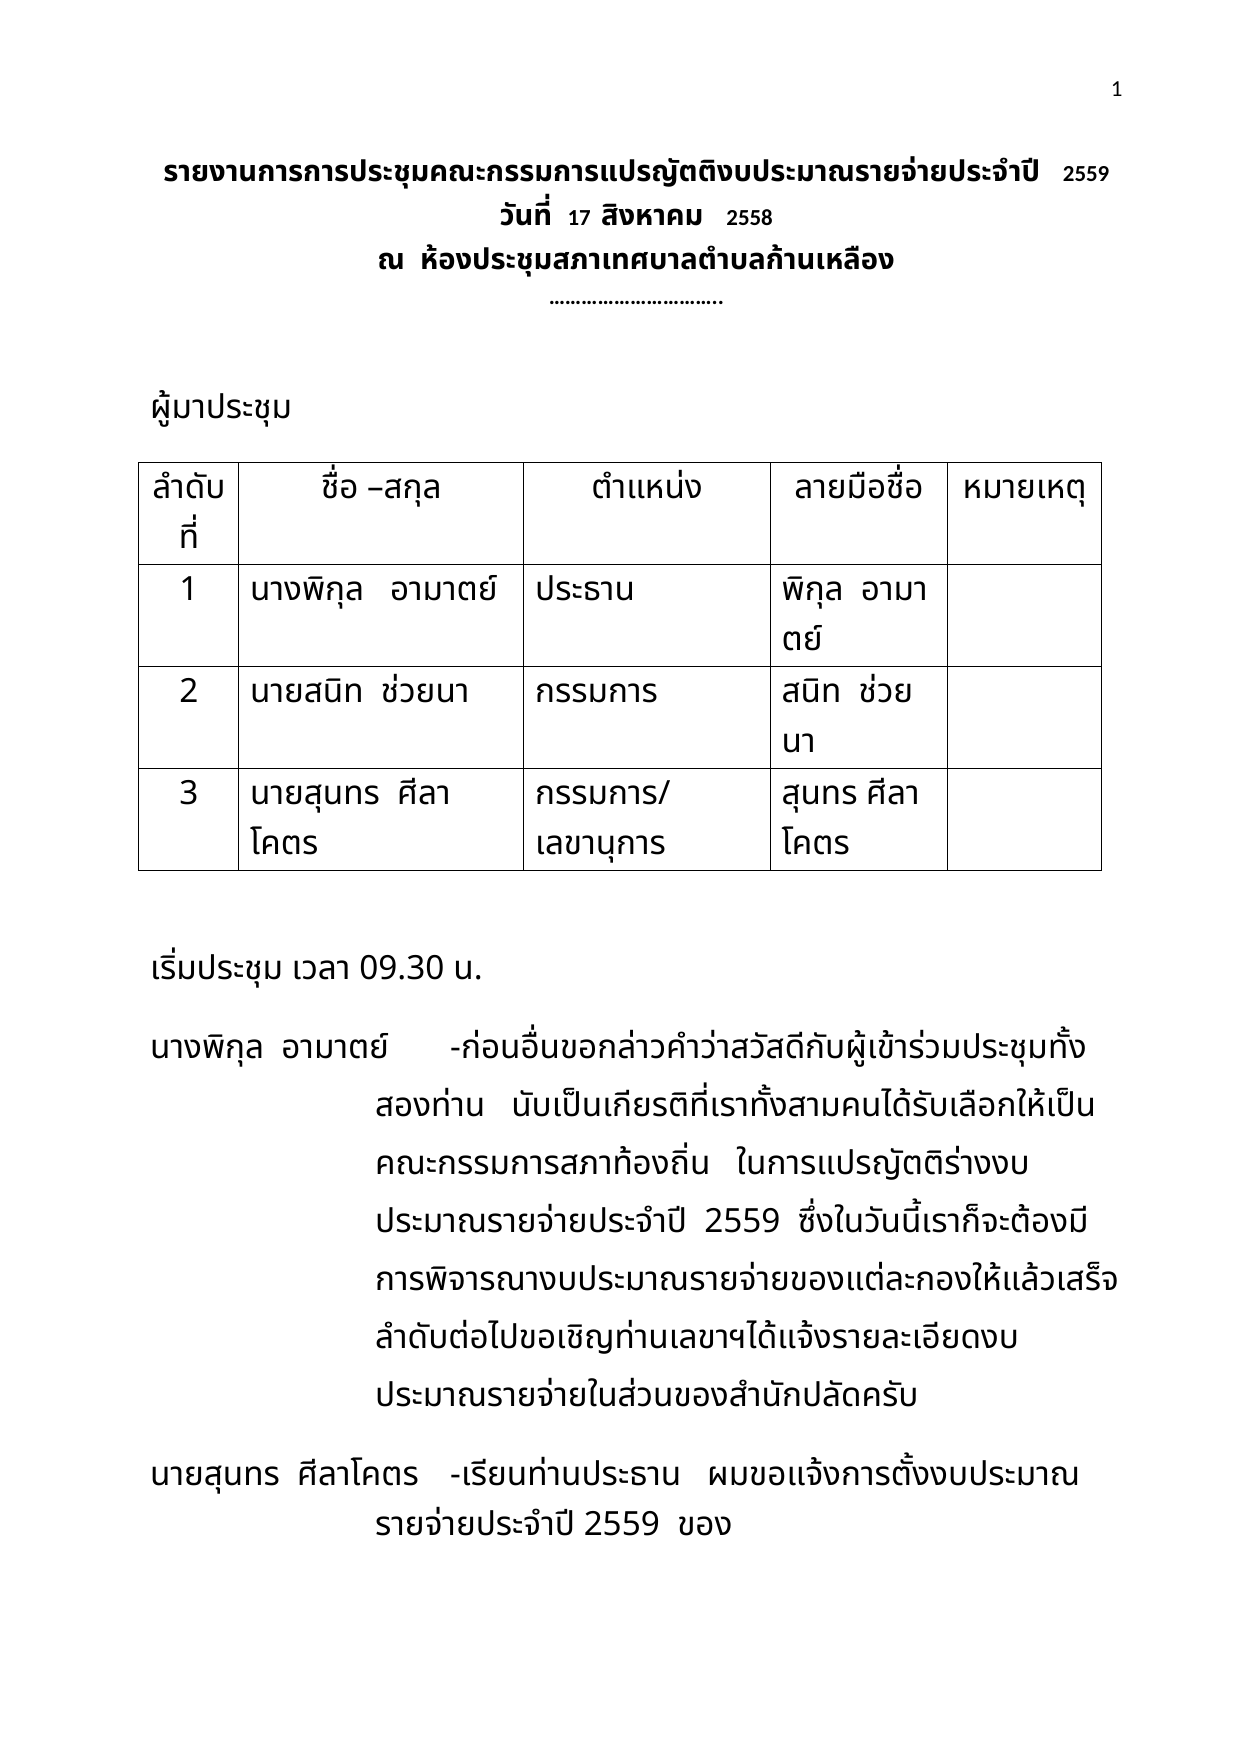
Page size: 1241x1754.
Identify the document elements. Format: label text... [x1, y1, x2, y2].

table_cell 3 [139, 769, 238, 870]
table_header ลายมือชื่อ [771, 463, 947, 564]
text รายงานการการประชุมคณะกรรมการแปรญัตติงบประมาณรายจ่ายประจำปี 2559 [150, 150, 1122, 194]
table_header ตำแหน่ง [524, 463, 770, 564]
table_cell นายสนิท ช่วยนา [239, 667, 523, 768]
table_cell สนิท ช่วยนา [771, 667, 947, 768]
table_cell กรรมการ [524, 667, 770, 768]
text ผู้มาประชุม [150, 383, 1122, 434]
table_cell นายสุนทร ศีลาโคตร [239, 769, 523, 870]
table_header ชื่อ –สกุล [239, 463, 523, 564]
text เริ่มประชุม เวลา 09.30 น. [150, 944, 1122, 994]
text ………………………….. [150, 282, 1122, 310]
table_cell 2 [139, 667, 238, 768]
table_cell [948, 565, 1101, 666]
table_cell [948, 667, 1101, 768]
table_cell กรรมการ/เลขานุการ [524, 769, 770, 870]
table_header ลำดับที่ [139, 463, 238, 564]
table_cell [948, 769, 1101, 870]
table_cell 1 [139, 565, 238, 666]
text นางพิกุล อามาตย์ -ก่อนอื่นขอกล่าวคำว่าสวัสดีกับผู้เข้าร่วมประชุมทั้งสองท่าน นับเป็นเกียรติที่เราทั้งสามคนได้รับเลือกให้เป็นคณะกรรมการสภาท้องถิ่น ในการแปรญัตติร่างงบประมาณรายจ่ายประจำปี 2559 ซึ่งในวันนี้เราก็จะต้องมีการพิจารณางบประมาณรายจ่ายของแต่ละกองให้แล้วเสร็จ ลำดับต่อไปขอเชิญท่านเลขาฯได้แจ้งรายละเอียดงบประมาณรายจ่ายในส่วนของสำนักปลัดครับ [150, 1023, 1122, 1421]
table_cell นางพิกุล อามาตย์ [239, 565, 523, 666]
text วันที่ 17 สิงหาคม 2558 [150, 194, 1122, 238]
table_cell พิกุล อามาตย์ [771, 565, 947, 666]
subtitle นายสุนทร ศีลาโคตร -เรียนท่านประธาน ผมขอแจ้งการตั้งงบประมาณรายจ่ายประจำปี 2559 ของ [150, 1449, 1122, 1551]
table_cell สุนทร ศีลาโคตร [771, 769, 947, 870]
text ณ ห้องประชุมสภาเทศบาลตำบลก้านเหลือง [150, 238, 1122, 282]
table_header หมายเหตุ [948, 463, 1101, 564]
table_cell ประธาน [524, 565, 770, 666]
